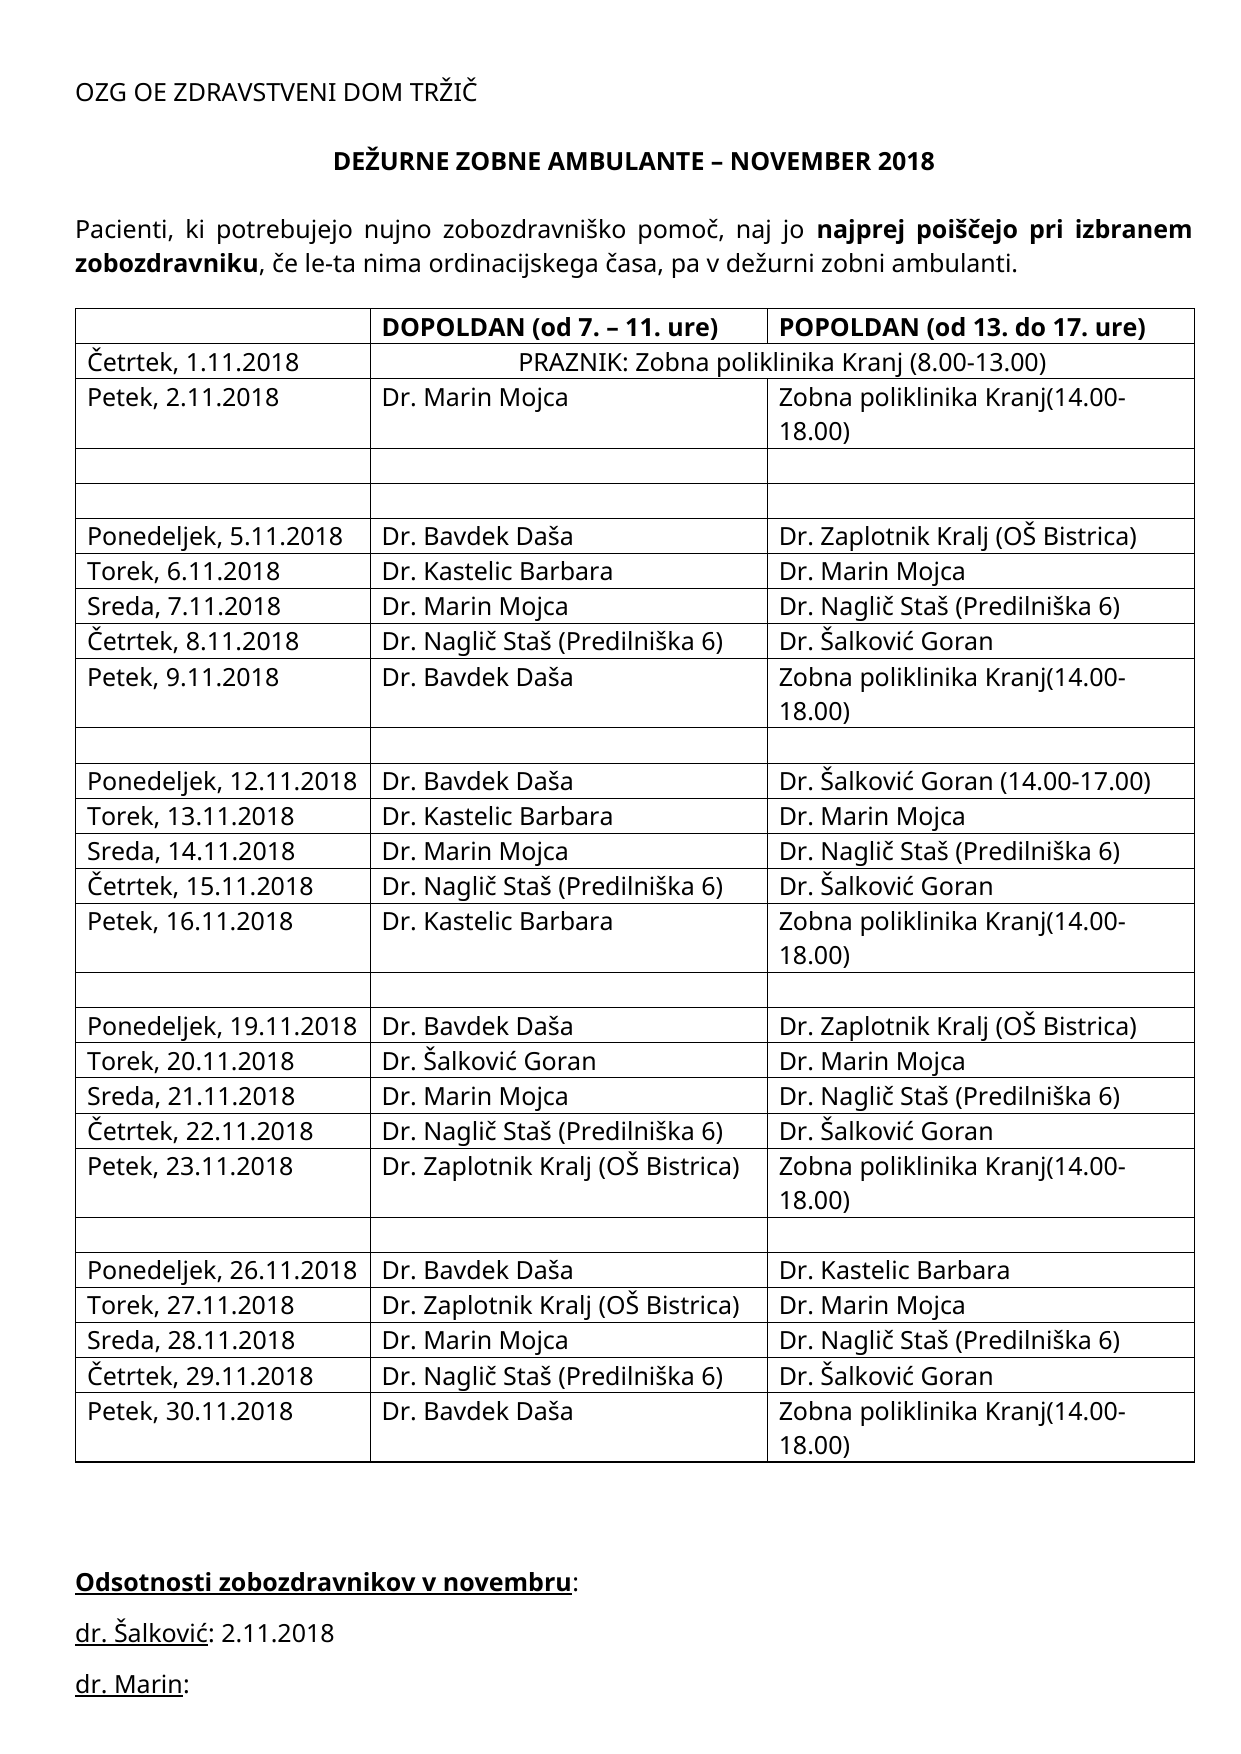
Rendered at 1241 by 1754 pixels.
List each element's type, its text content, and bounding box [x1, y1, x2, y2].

table_cell Petek, 30.11.2018 [76, 1393, 370, 1461]
table_cell Sreda, 14.11.2018 [76, 834, 370, 868]
table_cell Dr. Marin Mojca [768, 799, 1194, 833]
table_cell [768, 1218, 1194, 1252]
table_cell [768, 484, 1194, 518]
table_cell Dr. Bavdek Daša [371, 764, 767, 797]
table_cell [371, 449, 767, 483]
table_cell Ponedeljek, 5.11.2018 [76, 519, 370, 553]
text OZG OE ZDRAVSTVENI DOM TRŽIČ [75, 75, 1193, 109]
table_cell Dr. Marin Mojca [371, 1078, 767, 1112]
table_cell PRAZNIK: Zobna poliklinika Kranj (8.00-13.00) [371, 344, 1194, 378]
table_cell Dr. Bavdek Daša [371, 519, 767, 553]
table_cell Dr. Marin Mojca [768, 1043, 1194, 1077]
table_cell Dr. Naglič Staš (Predilniška 6) [768, 589, 1194, 623]
table_cell Četrtek, 1.11.2018 [76, 344, 370, 378]
table_cell [768, 973, 1194, 1007]
table_cell Sreda, 28.11.2018 [76, 1323, 370, 1357]
table_cell Dr. Bavdek Daša [371, 1253, 767, 1287]
table_cell Sreda, 21.11.2018 [76, 1078, 370, 1112]
table_cell Dr. Kastelic Barbara [768, 1253, 1194, 1287]
table_cell Zobna poliklinika Kranj(14.00-18.00) [768, 1149, 1194, 1217]
table_cell Petek, 23.11.2018 [76, 1149, 370, 1217]
table_cell Četrtek, 29.11.2018 [76, 1358, 370, 1392]
table_cell Torek, 6.11.2018 [76, 554, 370, 588]
table_cell Torek, 13.11.2018 [76, 799, 370, 833]
table_header DOPOLDAN (od 7. – 11. ure) [371, 309, 767, 343]
table_cell [371, 1218, 767, 1252]
table_cell Dr. Šalković Goran (14.00-17.00) [768, 764, 1194, 797]
table_cell [76, 728, 370, 762]
table_cell Zobna poliklinika Kranj(14.00-18.00) [768, 659, 1194, 727]
table_cell Dr. Marin Mojca [371, 589, 767, 623]
table_cell Torek, 27.11.2018 [76, 1288, 370, 1322]
table_cell Dr. Marin Mojca [371, 1323, 767, 1357]
table_cell Dr. Šalković Goran [768, 1114, 1194, 1147]
table_cell Dr. Kastelic Barbara [371, 904, 767, 972]
table_cell Dr. Naglič Staš (Predilniška 6) [768, 1323, 1194, 1357]
table_cell Četrtek, 15.11.2018 [76, 869, 370, 903]
table_cell [371, 973, 767, 1007]
table_cell [371, 484, 767, 518]
table_cell Dr. Zaplotnik Kralj (OŠ Bistrica) [371, 1149, 767, 1217]
table_cell Dr. Zaplotnik Kralj (OŠ Bistrica) [768, 1008, 1194, 1042]
table_cell Ponedeljek, 19.11.2018 [76, 1008, 370, 1042]
table_cell Dr. Marin Mojca [768, 554, 1194, 588]
text dr. Marin: [75, 1667, 1193, 1701]
text DEŽURNE ZOBNE AMBULANTE – NOVEMBER 2018 [75, 143, 1193, 177]
table_cell Dr. Kastelic Barbara [371, 799, 767, 833]
table_cell [76, 973, 370, 1007]
table_cell Ponedeljek, 26.11.2018 [76, 1253, 370, 1287]
table_cell Zobna poliklinika Kranj(14.00-18.00) [768, 904, 1194, 972]
table_cell Dr. Marin Mojca [371, 834, 767, 868]
table_cell Ponedeljek, 12.11.2018 [76, 764, 370, 797]
table_cell Dr. Naglič Staš (Predilniška 6) [768, 1078, 1194, 1112]
table_cell [371, 728, 767, 762]
table_cell Dr. Bavdek Daša [371, 1008, 767, 1042]
table_cell Dr. Marin Mojca [371, 379, 767, 447]
table_cell Petek, 16.11.2018 [76, 904, 370, 972]
table_cell Dr. Kastelic Barbara [371, 554, 767, 588]
table_cell Dr. Zaplotnik Kralj (OŠ Bistrica) [768, 519, 1194, 553]
table_cell Petek, 2.11.2018 [76, 379, 370, 447]
table_cell [768, 728, 1194, 762]
table_cell Dr. Zaplotnik Kralj (OŠ Bistrica) [371, 1288, 767, 1322]
table_cell Dr. Marin Mojca [768, 1288, 1194, 1322]
table_cell Četrtek, 8.11.2018 [76, 624, 370, 658]
text Pacienti, ki potrebujejo nujno zobozdravniško pomoč, naj jo najprej poiščejo pri izbranem zobozdravniku, če le-ta nima ordinacijskega časa, pa v dežurni zobni ambulanti. [75, 211, 1193, 279]
table_cell Dr. Šalković Goran [768, 624, 1194, 658]
table_header POPOLDAN (od 13. do 17. ure) [768, 309, 1194, 343]
table_cell [76, 449, 370, 483]
text dr. Šalković: 2.11.2018 [75, 1616, 1193, 1649]
table_cell Dr. Bavdek Daša [371, 1393, 767, 1461]
table_header [76, 309, 370, 343]
table_cell Sreda, 7.11.2018 [76, 589, 370, 623]
table_cell Zobna poliklinika Kranj(14.00-18.00) [768, 379, 1194, 447]
table_cell Dr. Naglič Staš (Predilniška 6) [371, 1358, 767, 1392]
table_cell [76, 1218, 370, 1252]
table_cell Zobna poliklinika Kranj(14.00-18.00) [768, 1393, 1194, 1461]
table_cell [76, 484, 370, 518]
table_cell Torek, 20.11.2018 [76, 1043, 370, 1077]
table_cell Petek, 9.11.2018 [76, 659, 370, 727]
table_cell Dr. Šalković Goran [768, 869, 1194, 903]
table_cell Dr. Bavdek Daša [371, 659, 767, 727]
table_cell Dr. Šalković Goran [371, 1043, 767, 1077]
table_cell Dr. Naglič Staš (Predilniška 6) [371, 869, 767, 903]
table_cell Dr. Naglič Staš (Predilniška 6) [371, 1114, 767, 1147]
table_cell Četrtek, 22.11.2018 [76, 1114, 370, 1147]
text Odsotnosti zobozdravnikov v novembru: [75, 1564, 1193, 1598]
table_cell Dr. Naglič Staš (Predilniška 6) [768, 834, 1194, 868]
table_cell [768, 449, 1194, 483]
table_cell Dr. Šalković Goran [768, 1358, 1194, 1392]
table_cell Dr. Naglič Staš (Predilniška 6) [371, 624, 767, 658]
